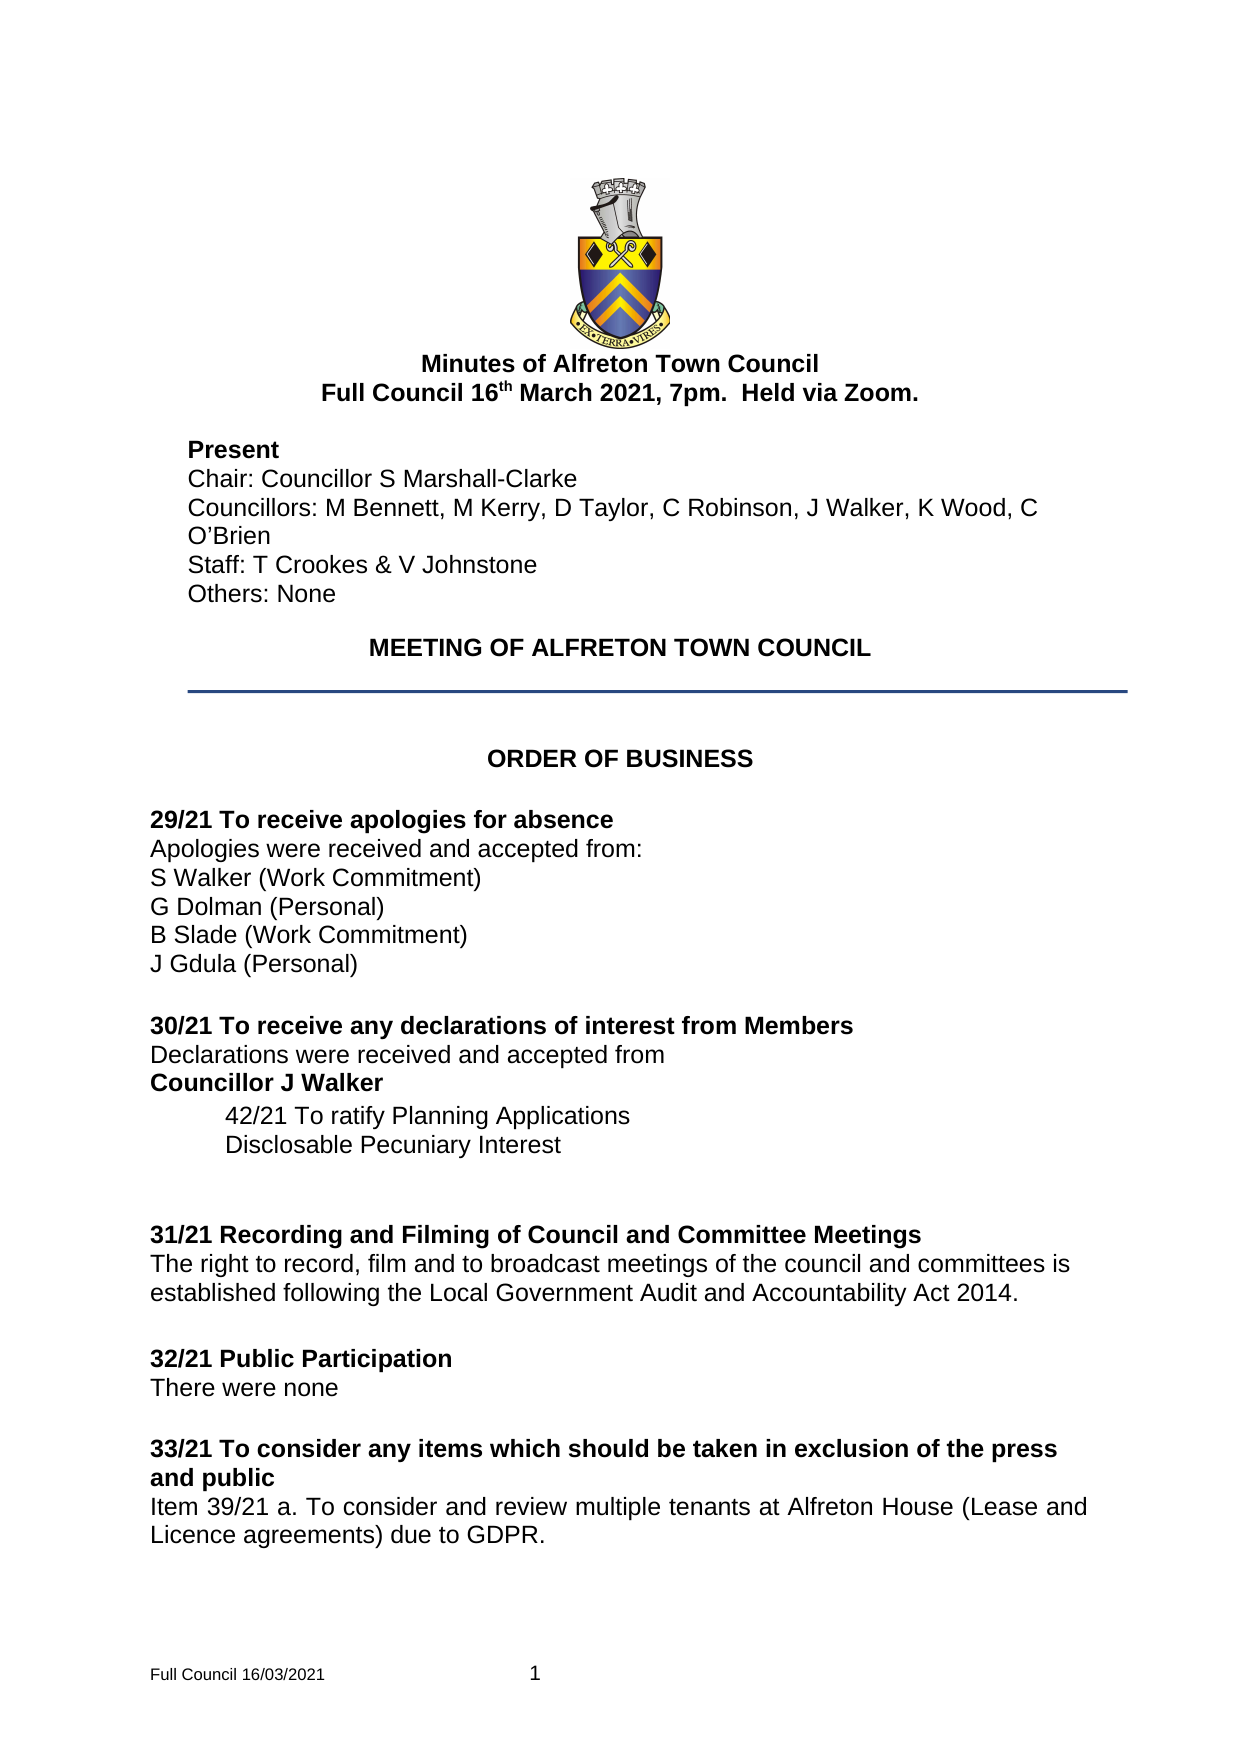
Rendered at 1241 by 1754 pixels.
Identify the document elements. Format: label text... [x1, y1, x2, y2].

text Declarations were received and accepted from [150, 1039, 1090, 1068]
text Staff: T Crookes & V Johnstone [187, 550, 1090, 579]
text Chair: Councillor S Marshall-Clarke [187, 464, 1090, 492]
subtitle 31/21 Recording and Filming of Council and Committee Meetings [150, 1220, 1090, 1249]
subtitle ORDER OF BUSINESS [150, 744, 1090, 772]
text Others: None [187, 579, 1090, 607]
text Councillor J Walker [150, 1068, 1090, 1097]
title Minutes of Alfreton Town Council [150, 349, 1090, 377]
text Disclosable Pecuniary Interest [150, 1130, 1090, 1159]
text B Slade (Work Commitment) [150, 920, 1090, 949]
picture [570, 178, 670, 349]
text Present [187, 435, 1090, 464]
title Full Council 16th March 2021, 7pm. Held via Zoom. [150, 377, 1090, 406]
text S Walker (Work Commitment) [150, 863, 1090, 892]
text The right to record, film and to broadcast meetings of the council and committees is established following the Local Government Audit and Accountability Act 2014. [150, 1249, 1090, 1307]
subtitle 29/21 To receive apologies for absence [150, 805, 1090, 834]
text Item 39/21 a. To consider and review multiple tenants at Alfreton House (Lease and Licence agreements) due to GDPR. [150, 1492, 1090, 1549]
subtitle MEETING OF ALFRETON TOWN COUNCIL [150, 632, 1090, 661]
subtitle 30/21 To receive any declarations of interest from Members [150, 1011, 1090, 1039]
subtitle 33/21 To consider any items which should be taken in exclusion of the press and public [150, 1434, 1090, 1492]
text G Dolman (Personal) [150, 892, 1090, 920]
text There were none [150, 1372, 1090, 1401]
text Apologies were received and accepted from: [150, 834, 1090, 863]
subtitle 32/21 Public Participation [150, 1344, 1090, 1372]
text Councillors: M Bennett, M Kerry, D Taylor, C Robinson, J Walker, K Wood, C O’Brien [187, 492, 1090, 550]
text J Gdula (Personal) [150, 949, 1090, 978]
subtitle 42/21 To ratify Planning Applications [225, 1101, 1090, 1130]
